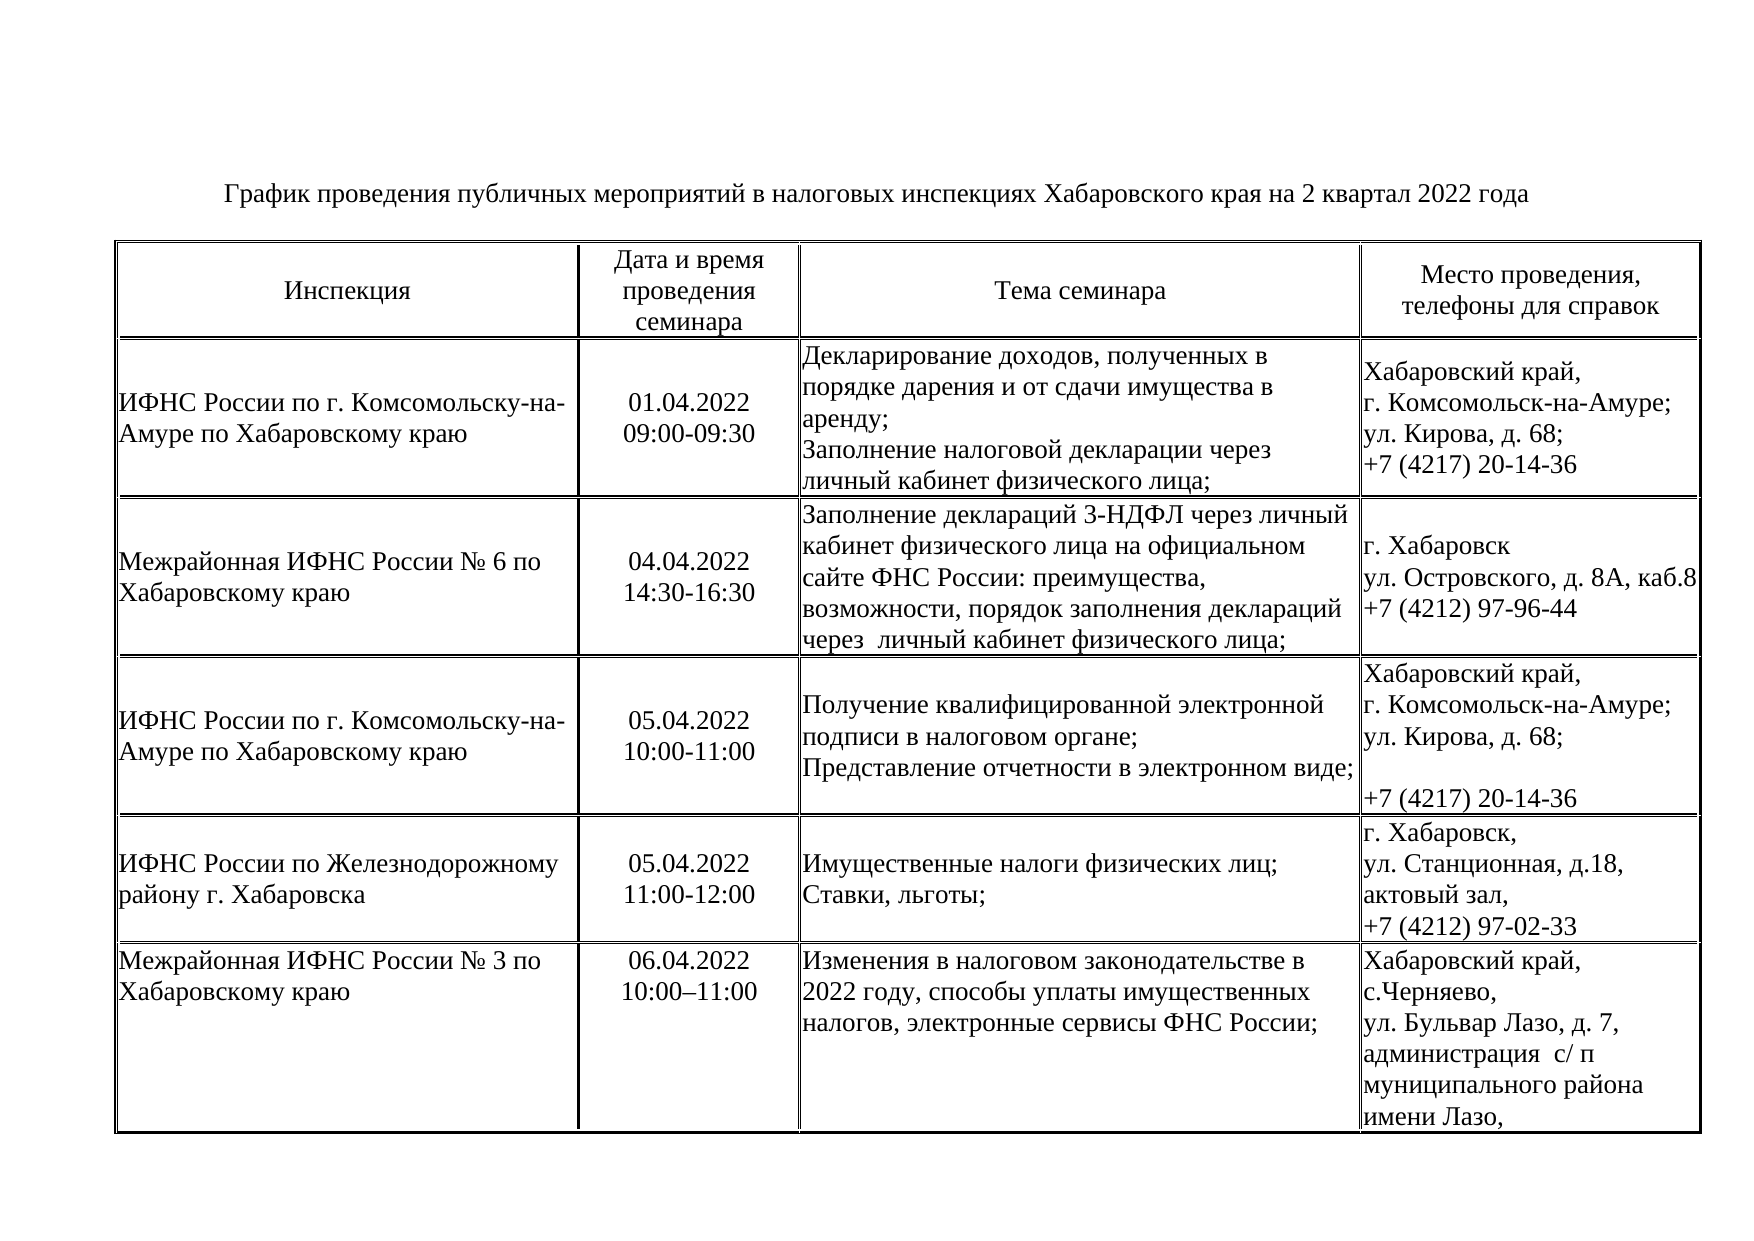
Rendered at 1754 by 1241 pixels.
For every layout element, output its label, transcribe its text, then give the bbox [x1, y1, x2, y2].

table_cell ИФНС России по Железнодорожному району г. Хабаровска [118, 813, 577, 941]
table_cell Получение квалифицированной электронной подписи в налоговом органе; Представление отчетности в электронном виде; [801, 658, 1359, 813]
table_header Тема семинара [800, 243, 1361, 336]
table_cell г. Хабаровск, ул. Станционная, д.18, актовый зал, +7 (4212) 97-02-33 [1362, 813, 1700, 941]
table_cell ИФНС России по г. Комсомольску-на-Амуре по Хабаровскому краю [118, 336, 577, 495]
table_cell 05.04.2022 10:00-11:00 [580, 658, 798, 813]
text График проведения публичных мероприятий в налоговых инспекциях Хабаровского края на 2 квартал 2022 года [118, 177, 1636, 208]
table_cell Межрайонная ИФНС России № 6 по Хабаровскому краю [118, 495, 577, 654]
table_header Дата и время проведения семинара [578, 243, 800, 336]
table_cell Имущественные налоги физических лиц; Ставки, льготы; [801, 817, 1359, 941]
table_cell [578, 944, 800, 1131]
table_cell ИФНС России по г. Комсомольску-на-Амуре по Хабаровскому краю [118, 654, 577, 813]
table_cell 05.04.2022 11:00-12:00 [580, 817, 798, 941]
table_cell Хабаровский край, г. Комсомольск-на-Амуре; ул. Кирова, д. 68; +7 (4217) 20-14-36 [1362, 336, 1700, 495]
table_cell Заполнение деклараций 3-НДФЛ через личный кабинет физического лица на официальном сайте ФНС России: преимущества, возможности, порядок заполнения деклараций через личный кабинет физического лица; [801, 499, 1359, 654]
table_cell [116, 941, 578, 1131]
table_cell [1361, 941, 1701, 1131]
table_cell 01.04.2022 09:00-09:30 [580, 340, 798, 495]
table_header Инспекция [118, 243, 578, 336]
table_cell 04.04.2022 14:30-16:30 [580, 499, 798, 654]
table_cell Хабаровский край, г. Комсомольск-на-Амуре; ул. Кирова, д. 68; +7 (4217) 20-14-36 [1362, 654, 1700, 813]
table_cell г. Хабаровск ул. Островского, д. 8А, каб.8 +7 (4212) 97-96-44 [1362, 495, 1700, 654]
table_cell Декларирование доходов, полученных в порядке дарения и от сдачи имущества в аренду; Заполнение налоговой декларации через личный кабинет физического лица; [801, 340, 1359, 495]
table_header Место проведения, телефоны для справок [1361, 243, 1699, 336]
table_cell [800, 944, 1361, 1131]
